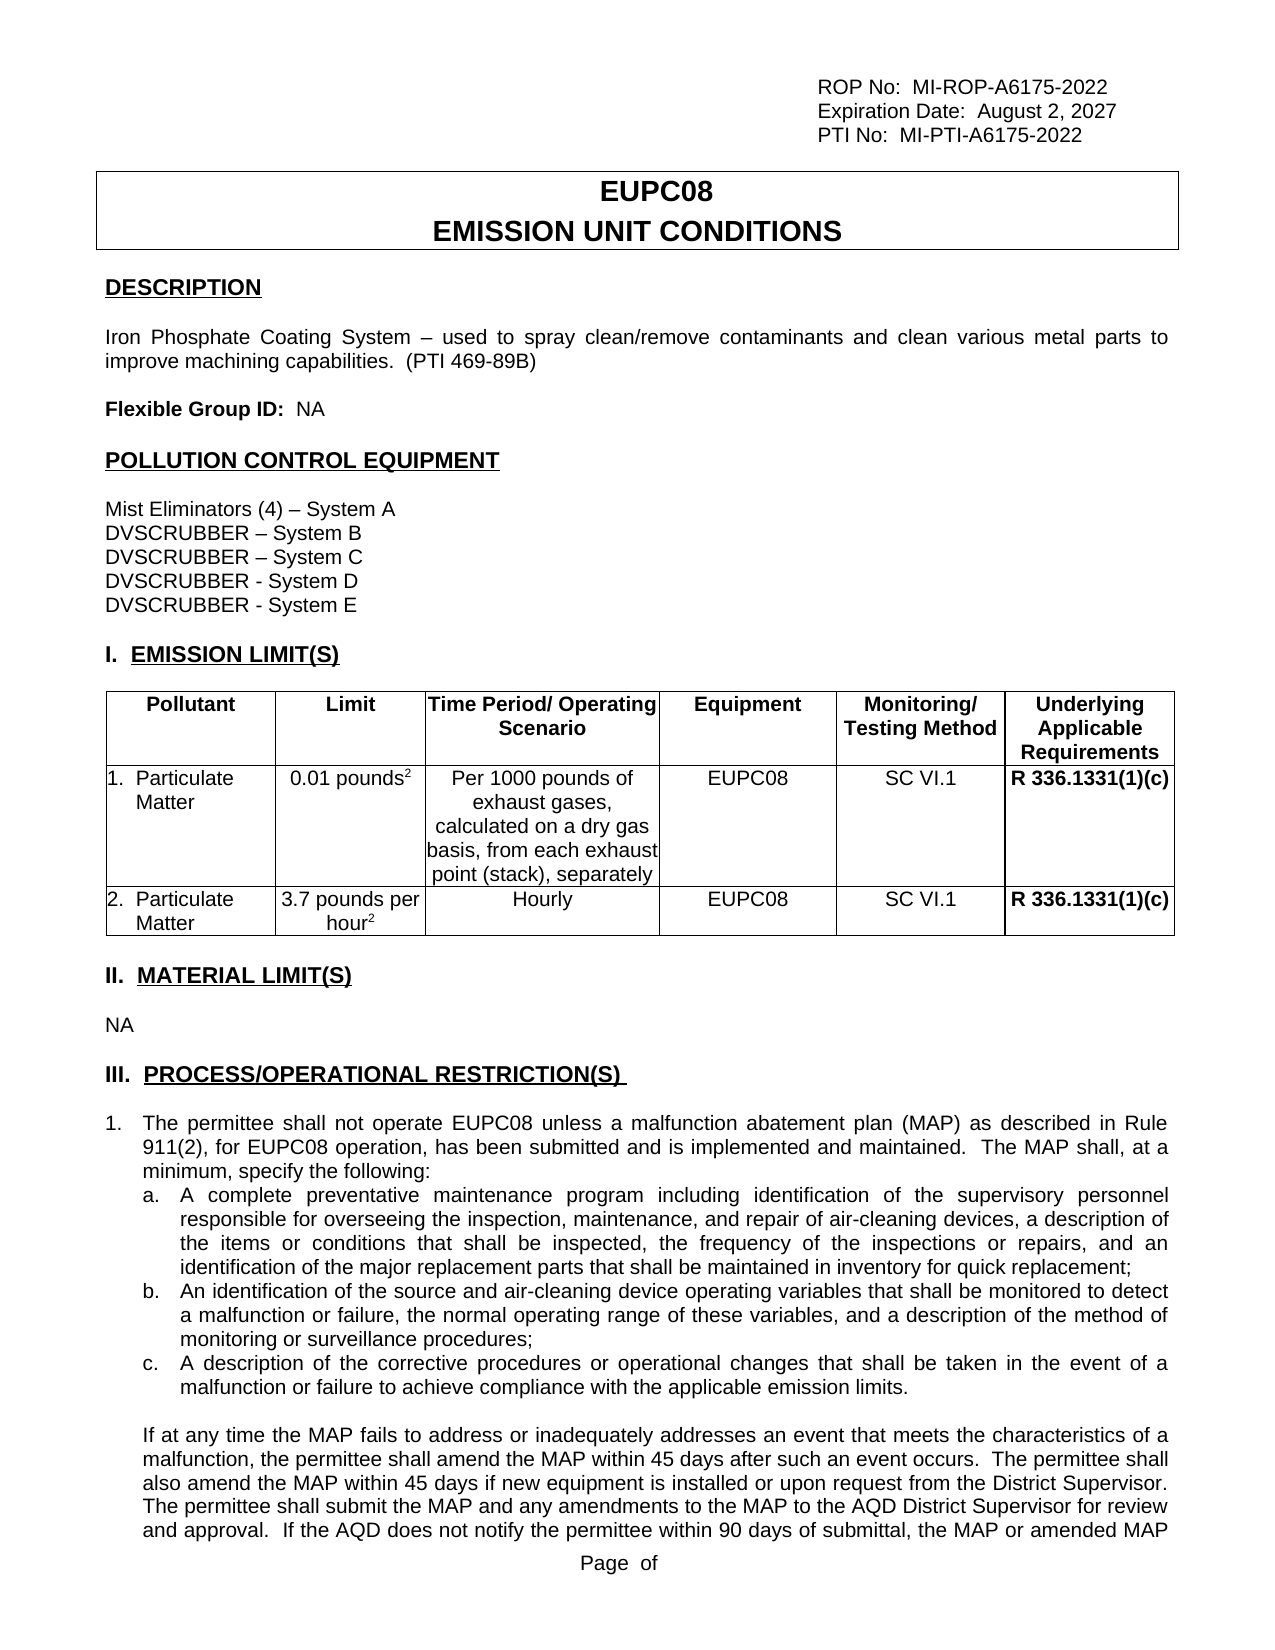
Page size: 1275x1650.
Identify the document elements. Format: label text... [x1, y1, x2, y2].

table_cell 2. Particulate Matter [107, 887, 275, 935]
text DVSCRUBBER – System B [105, 521, 1170, 545]
list A description of the corrective procedures or operational changes that shall be taken in the event of a malfunction or failure to achieve compliance with the applicable emission limits. [142, 1351, 1170, 1398]
table_header Limit [276, 692, 425, 765]
table_header Monitoring/ Testing Method [837, 692, 1004, 765]
list A complete preventative maintenance program including identification of the supervisory personnel responsible for overseeing the inspection, maintenance, and repair of air-cleaning devices, a description of the items or conditions that shall be inspected, the frequency of the inspections or repairs, and an identification of the major replacement parts that shall be maintained in inventory for quick replacement; [142, 1183, 1170, 1279]
table_cell Per 1000 pounds of exhaust gases, calculated on a dry gas basis, from each exhaust point (stack), separately [426, 766, 659, 886]
text Mist Eliminators (4) – System A [105, 497, 1170, 521]
table_cell 0.01 pounds2 [276, 766, 425, 886]
text Iron Phosphate Coating System – used to spray clean/remove contaminants and clean various metal parts to improve machining capabilities. (PTI 469-89B) [105, 325, 1170, 373]
text II. MATERIAL LIMIT(S) [105, 962, 1170, 989]
table_cell SC VI.1 [837, 766, 1004, 886]
text POLLUTION CONTROL EQUIPMENT [105, 447, 1170, 473]
table_header Underlying Applicable Requirements [1006, 692, 1174, 765]
text DVSCRUBBER - System D [105, 569, 1170, 593]
table_cell EUPC08 [660, 766, 836, 886]
text DVSCRUBBER – System C [105, 545, 1170, 569]
text EMISSION UNIT CONDITIONS [97, 211, 1178, 249]
text III. PROCESS/OPERATIONAL RESTRICTION(S) [105, 1061, 1170, 1087]
table_cell 1. Particulate Matter [107, 766, 275, 886]
list The permittee shall not operate EUPC08 unless a malfunction abatement plan (MAP) as described in Rule 911(2), for EUPC08 operation, has been submitted and is implemented and maintained. The MAP shall, at a minimum, specify the following: [105, 1111, 1170, 1183]
table_cell R 336.1331(1)(c) [1006, 766, 1174, 886]
list An identification of the source and air-cleaning device operating variables that shall be monitored to detect a malfunction or failure, the normal operating range of these variables, and a description of the method of monitoring or surveillance procedures; [142, 1279, 1170, 1351]
text NA [105, 1013, 1170, 1037]
table_header Pollutant [107, 692, 275, 765]
table_cell R 336.1331(1)(c) [1006, 887, 1174, 935]
table_cell Hourly [426, 887, 659, 935]
text Flexible Group ID: NA [105, 397, 1170, 421]
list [142, 1422, 1170, 1542]
text I. EMISSION LIMIT(S) [105, 641, 1170, 667]
table_header Equipment [660, 692, 836, 765]
table_cell SC VI.1 [837, 887, 1004, 935]
table_cell 3.7 pounds per hour2 [276, 887, 425, 935]
table_header Time Period/ Operating Scenario [426, 692, 659, 765]
text DVSCRUBBER - System E [105, 593, 1170, 617]
subtitle EUPC08 [97, 172, 1178, 207]
text DESCRIPTION [105, 274, 1170, 301]
table_cell EUPC08 [660, 887, 836, 935]
